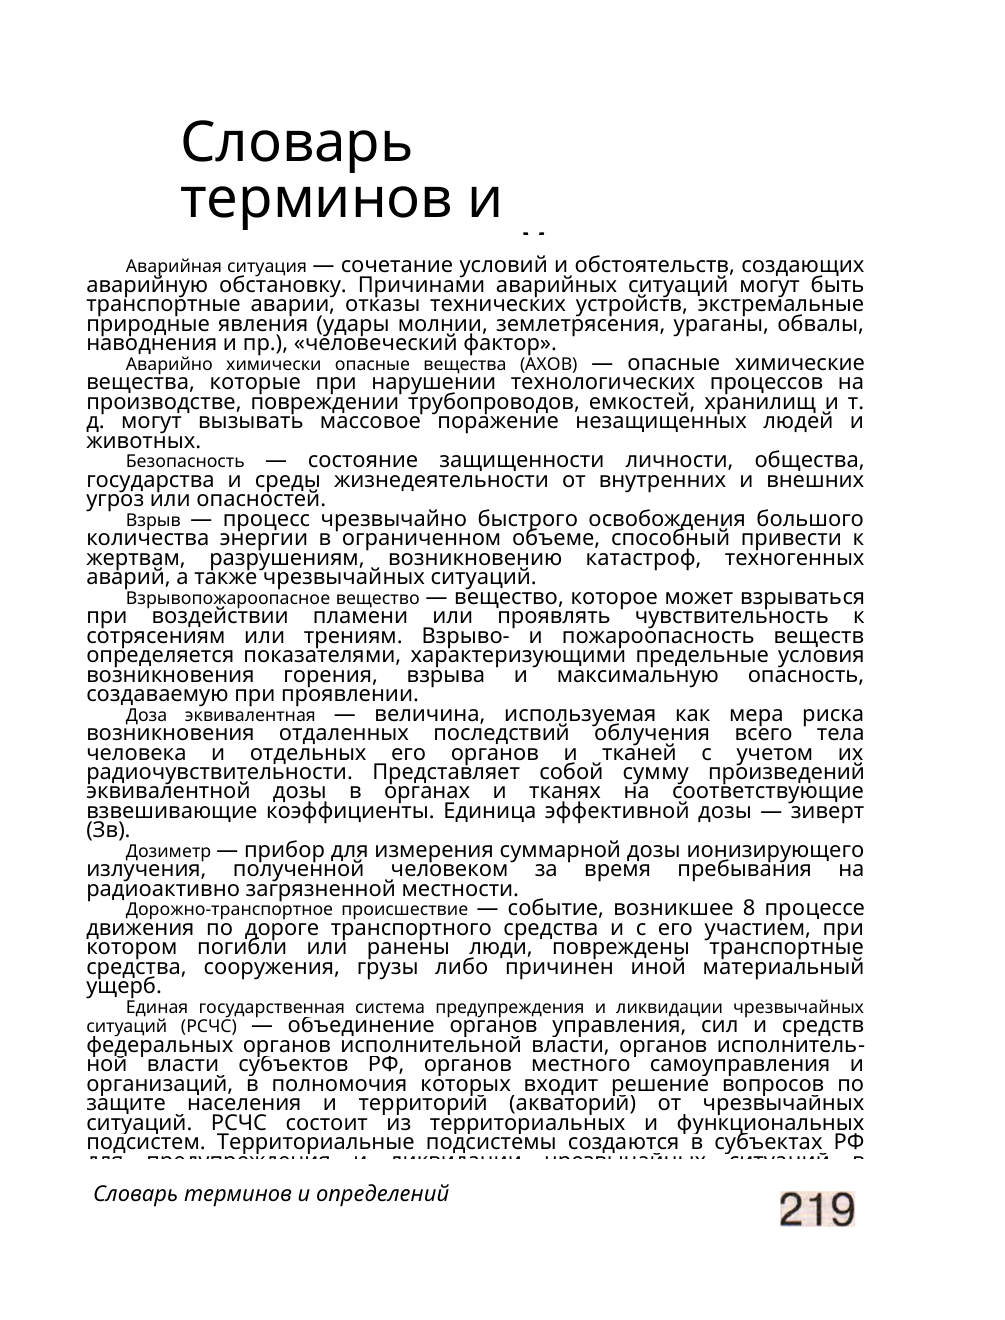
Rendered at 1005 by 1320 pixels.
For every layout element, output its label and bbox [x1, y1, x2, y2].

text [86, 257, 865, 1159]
picture [780, 1191, 856, 1227]
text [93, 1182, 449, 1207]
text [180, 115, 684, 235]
